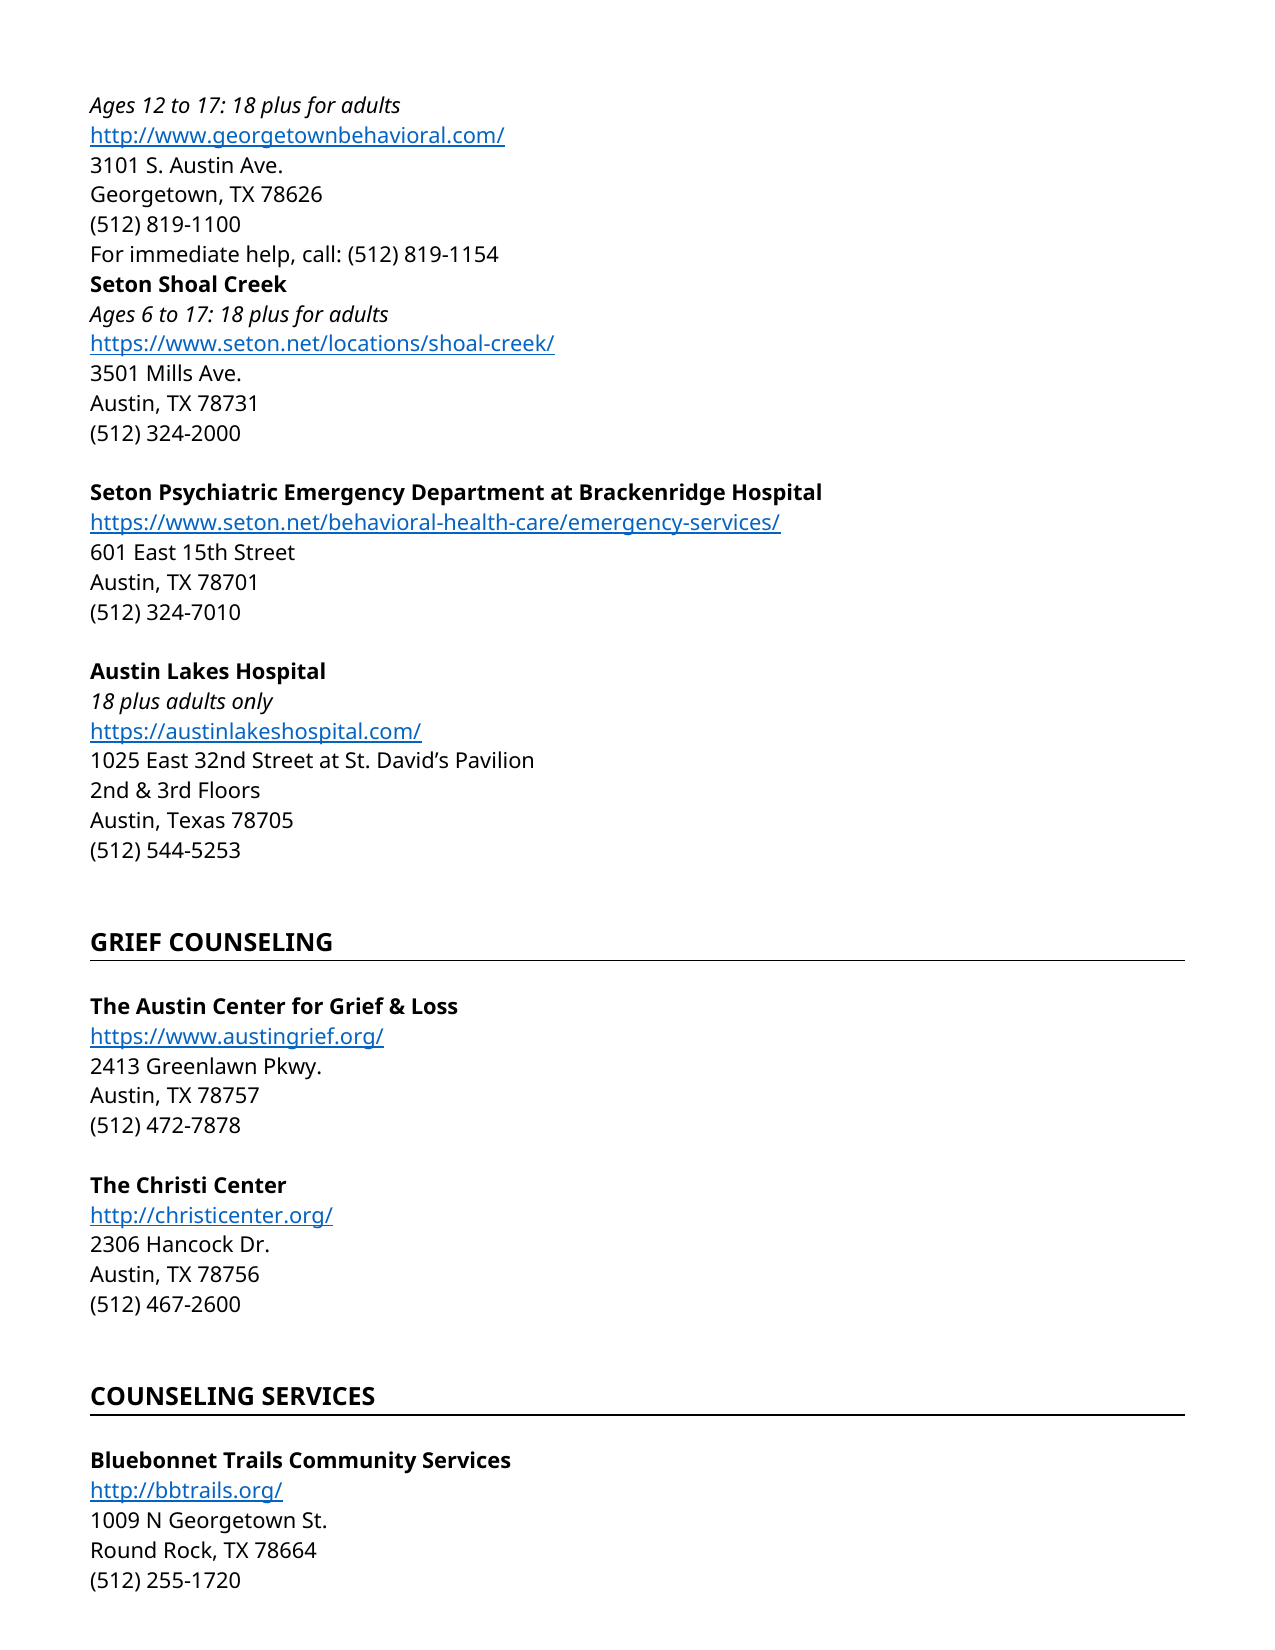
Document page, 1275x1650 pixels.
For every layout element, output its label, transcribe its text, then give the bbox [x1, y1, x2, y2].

text 3101 S. Austin Ave. [90, 149, 1185, 179]
text For immediate help, call: (512) 819-1154 [90, 239, 1185, 269]
text Austin, TX 78756 [90, 1259, 1185, 1289]
text Bluebonnet Trails Community Services [90, 1445, 1185, 1475]
text (512) 819-1100 [90, 209, 1185, 239]
text Ages 12 to 17: 18 plus for adults [90, 90, 1185, 120]
text https://www.seton.net/locations/shoal-creek/ [90, 328, 1185, 358]
text GRIEF COUNSELING [90, 924, 1185, 960]
text 18 plus adults only [90, 686, 1185, 716]
text 2306 Hancock Dr. [90, 1229, 1185, 1259]
text Austin Lakes Hospital [90, 656, 1185, 686]
text 1009 N Georgetown St. [90, 1505, 1185, 1535]
text (512) 544-5253 [90, 835, 1185, 864]
text Austin, TX 78731 [90, 388, 1185, 418]
text 601 East 15th Street [90, 537, 1185, 567]
text http://www.georgetownbehavioral.com/ [90, 120, 1185, 149]
text (512) 467-2600 [90, 1289, 1185, 1319]
text The Christi Center [90, 1170, 1185, 1200]
text Austin, TX 78757 [90, 1081, 1185, 1110]
text https://austinlakeshospital.com/ [90, 716, 1185, 745]
text 2413 Greenlawn Pkwy. [90, 1051, 1185, 1081]
text Georgetown, TX 78626 [90, 179, 1185, 209]
text Seton Psychiatric Emergency Department at Brackenridge Hospital [90, 477, 1185, 507]
text http://christicenter.org/ [90, 1200, 1185, 1229]
text COUNSELING SERVICES [90, 1378, 1185, 1414]
text (512) 324-2000 [90, 418, 1185, 447]
text Seton Shoal Creek [90, 269, 1185, 298]
text (512) 324-7010 [90, 596, 1185, 626]
text The Austin Center for Grief & Loss [90, 991, 1185, 1021]
text 1025 East 32nd Street at St. David’s Pavilion 2nd & 3rd Floors Austin, Texas 78705 [90, 745, 1185, 835]
text (512) 472-7878 [90, 1110, 1185, 1140]
text Ages 6 to 17: 18 plus for adults [90, 298, 1185, 328]
text 3501 Mills Ave. [90, 358, 1185, 388]
text http://bbtrails.org/ [90, 1475, 1185, 1505]
text Austin, TX 78701 [90, 567, 1185, 596]
text https://www.seton.net/behavioral-health-care/emergency-services/ [90, 507, 1185, 537]
text https://www.austingrief.org/ [90, 1021, 1185, 1051]
text Round Rock, TX 78664 (512) 255-1720 [90, 1535, 1185, 1594]
